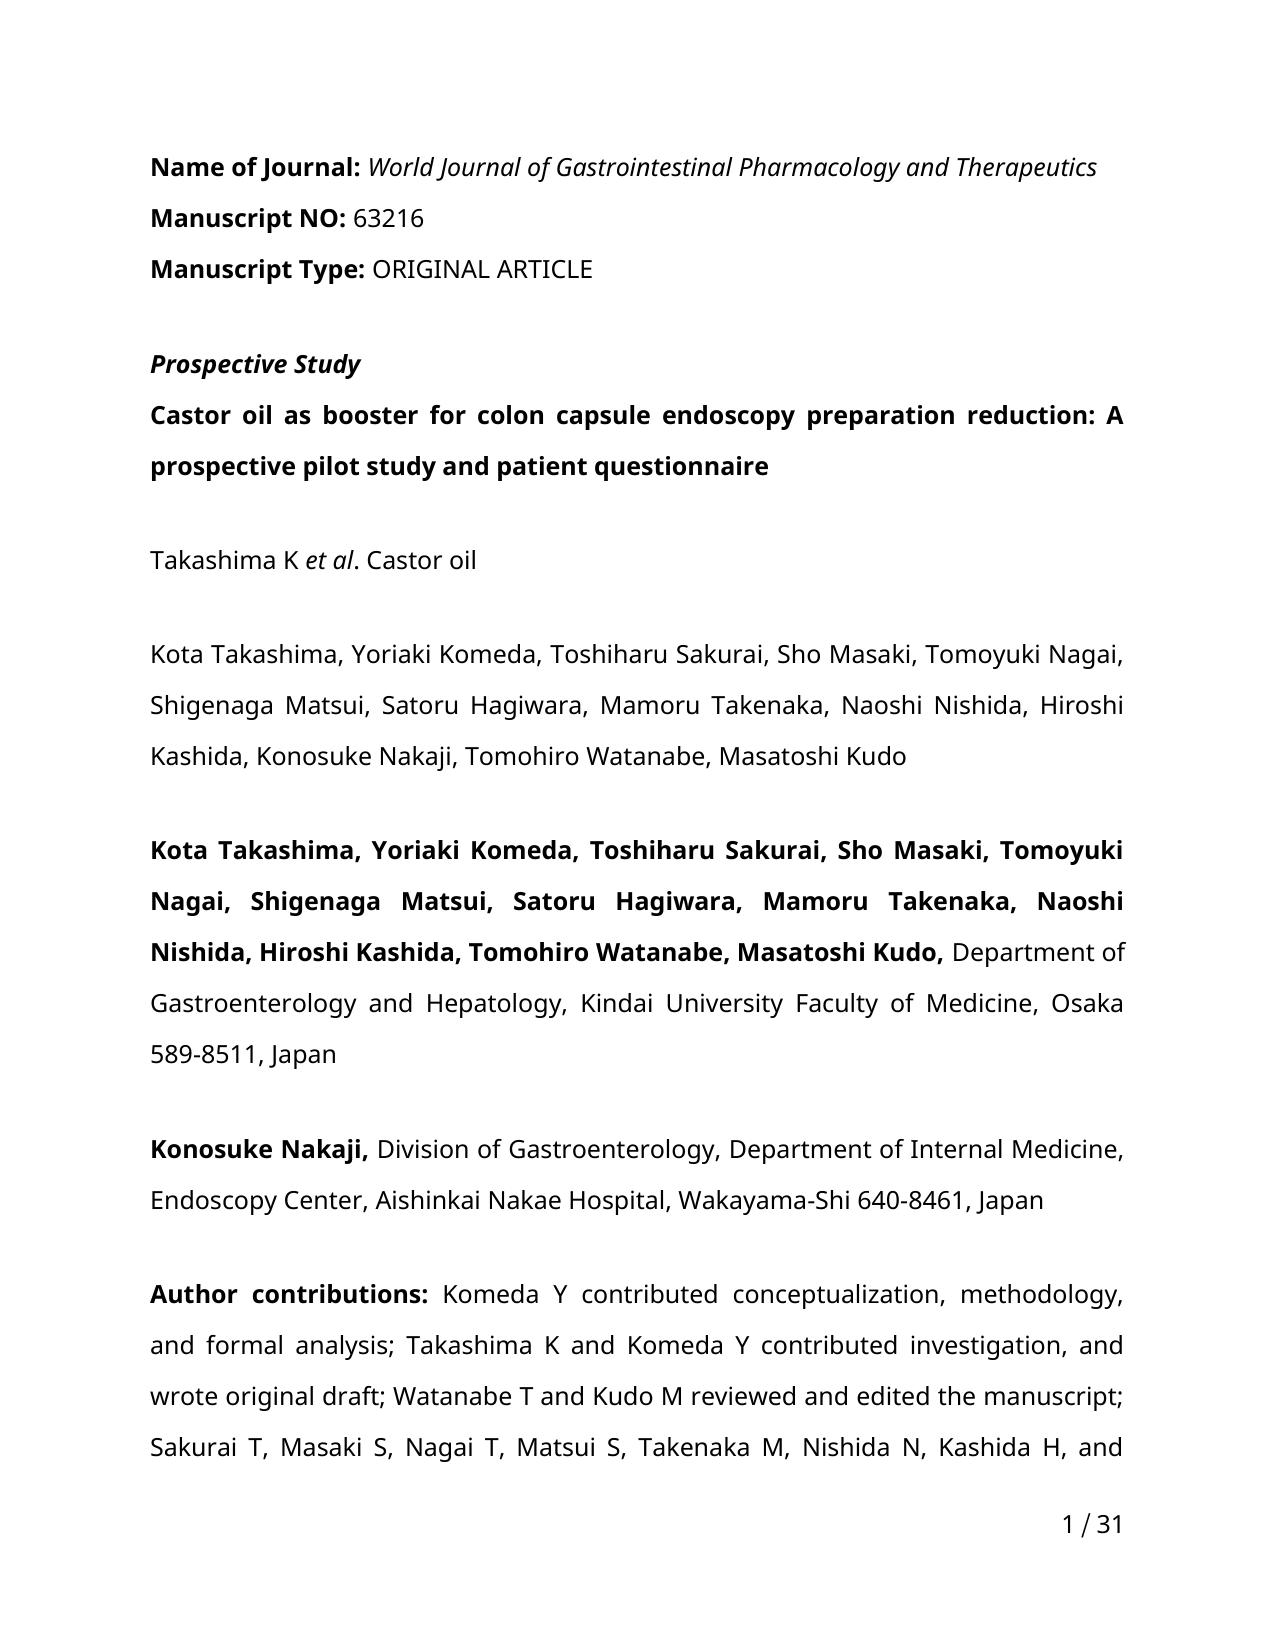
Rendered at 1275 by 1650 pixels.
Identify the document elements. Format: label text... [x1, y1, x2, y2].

text Takashima K et al. Castor oil [150, 542, 1125, 577]
text Konosuke Nakaji, Division of Gastroenterology, Department of Internal Medicine, Endoscopy Center, Aishinkai Nakae Hospital, Wakayama-Shi 640-8461, Japan [150, 1131, 1125, 1216]
text Manuscript Type: ORIGINAL ARTICLE [150, 252, 1125, 286]
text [150, 1276, 1125, 1464]
text Manuscript NO: 63216 [150, 201, 1125, 235]
text Prospective Study [150, 346, 1125, 380]
text Kota Takashima, Yoriaki Komeda, Toshiharu Sakurai, Sho Masaki, Tomoyuki Nagai, Shigenaga Matsui, Satoru Hagiwara, Mamoru Takenaka, Naoshi Nishida, Hiroshi Kashida, Tomohiro Watanabe, Masatoshi Kudo, Department of Gastroenterology and Hepatology, Kindai University Faculty of Medicine, Osaka 589-8511, Japan [150, 833, 1125, 1071]
text Castor oil as booster for colon capsule endoscopy preparation reduction: A prospective pilot study and patient questionnaire [150, 397, 1125, 482]
text Name of Journal: World Journal of Gastrointestinal Pharmacology and Therapeutics [150, 150, 1125, 184]
text Kota Takashima, Yoriaki Komeda, Toshiharu Sakurai, Sho Masaki, Tomoyuki Nagai, Shigenaga Matsui, Satoru Hagiwara, Mamoru Takenaka, Naoshi Nishida, Hiroshi Kashida, Konosuke Nakaji, Tomohiro Watanabe, Masatoshi Kudo [150, 637, 1125, 773]
